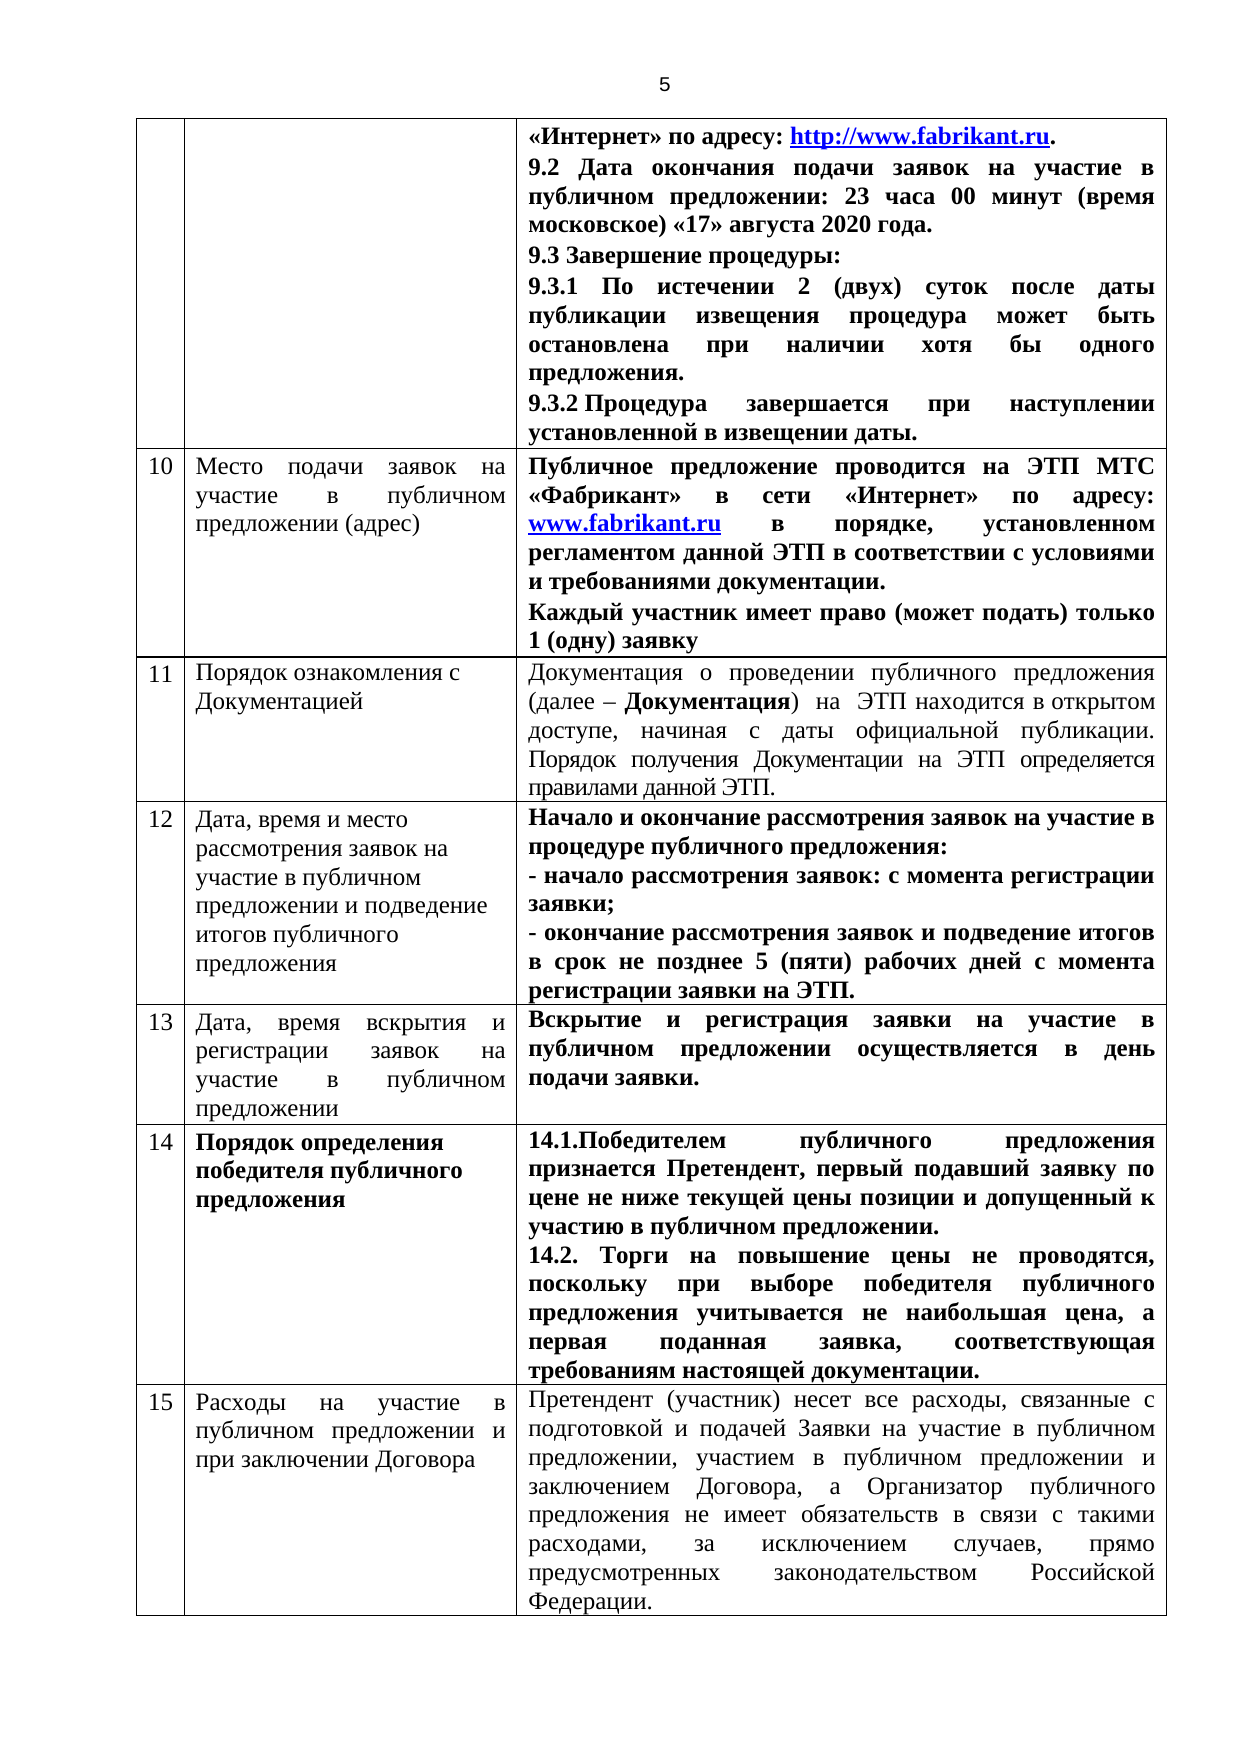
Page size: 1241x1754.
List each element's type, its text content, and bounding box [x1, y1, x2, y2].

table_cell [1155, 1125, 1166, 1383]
table_cell Дата, время и место рассмотрения заявок на участие в публичном предложении и подведение итогов публичного предложения [185, 802, 516, 1003]
table_cell Дата, время вскрытия и регистрации заявок на участие в публичном предложении [185, 1005, 516, 1124]
table_cell Документация о проведении публичного предложения (далее – Документация) на ЭТП находится в открытом доступе, начиная с даты официальной публикации. Порядок получения Документации на ЭТП определяется правилами данной ЭТП. [517, 658, 1166, 801]
table_cell Претендент (участник) несет все расходы, связанные с подготовкой и подачей Заявки на участие в публичном предложении, участием в публичном предложении и заключением Договора, а Организатор публичного предложения не имеет обязательств в связи с такими расходами, за исключением случаев, прямо предусмотренных законодательством Российской Федерации. [517, 1385, 1166, 1614]
table_cell 13 [137, 1005, 184, 1124]
table_cell Публичное предложение проводится на ЭТП МТС «Фабрикант» в сети «Интернет» по адресу: www.fabrikant.ru в порядке, установленном регламентом данной ЭТП в соответствии с условиями и требованиями документации. Каждый участник имеет право (может подать) только 1 (одну) заявку [517, 449, 1166, 656]
table_cell Начало и окончание рассмотрения заявок на участие в процедуре публичного предложения: - начало рассмотрения заявок: с момента регистрации заявки; - окончание рассмотрения заявок и подведение итогов в срок не позднее 5 (пяти) рабочих дней с момента регистрации заявки на ЭТП. [517, 802, 1166, 1003]
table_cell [517, 119, 1166, 448]
table_cell 10 [137, 449, 184, 656]
table_cell 11 [137, 658, 184, 801]
table_cell 14 [137, 1125, 184, 1383]
table_cell Вскрытие и регистрация заявки на участие в публичном предложении осуществляется в день подачи заявки. [517, 1005, 1166, 1124]
table_cell Расходы на участие в публичном предложении и при заключении Договора [185, 1385, 516, 1614]
table_cell 15 [137, 1385, 184, 1614]
table_cell Порядок ознакомления с Документацией [185, 658, 516, 801]
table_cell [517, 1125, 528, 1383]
table_cell Порядок определения победителя публичного предложения [185, 1125, 516, 1383]
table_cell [185, 119, 516, 448]
table_cell 12 [137, 802, 184, 1003]
table_cell Место подачи заявок на участие в публичном предложении (адрес) [185, 449, 516, 656]
table_cell 9 [137, 119, 184, 448]
